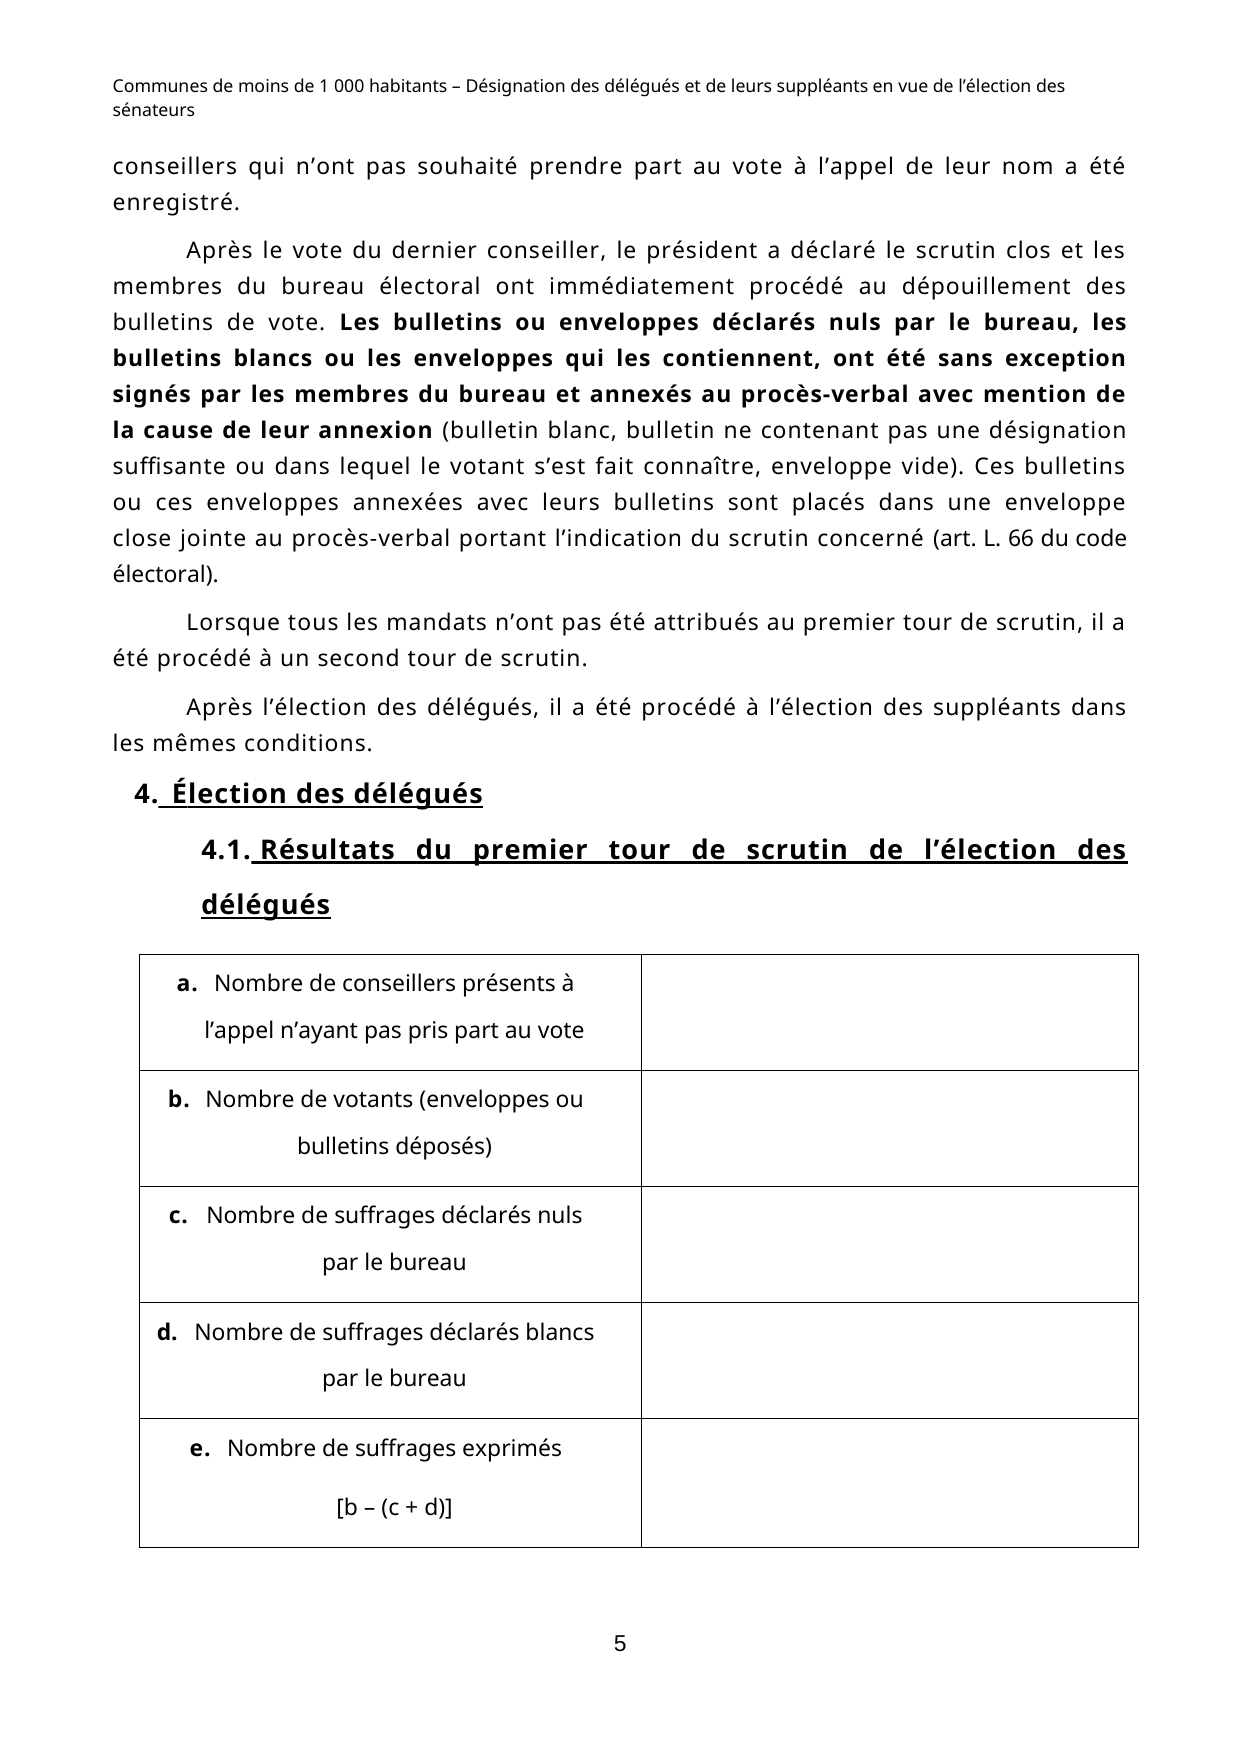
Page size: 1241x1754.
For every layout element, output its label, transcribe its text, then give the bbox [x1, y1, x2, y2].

table_cell Nombre de suffrages exprimés [b – (c + d)] [140, 1419, 641, 1547]
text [112, 150, 1128, 217]
table_cell [642, 1071, 1138, 1186]
table_cell Nombre de suffrages déclarés blancs par le bureau [140, 1303, 641, 1418]
list Résultats du premier tour de scrutin de l’élection des délégués [201, 830, 1128, 922]
list Élection des délégués [134, 775, 1098, 812]
text Après l’élection des délégués, il a été procédé à l’élection des suppléants dans les mêmes conditions. [112, 691, 1128, 758]
table_cell [642, 1303, 1138, 1418]
table_cell [642, 1419, 1138, 1547]
table_cell Nombre de votants (enveloppes ou bulletins déposés) [140, 1071, 641, 1186]
table_cell Nombre de suffrages déclarés nuls par le bureau [140, 1187, 641, 1302]
table_cell [642, 1187, 1138, 1302]
table_header Nombre de conseillers présents à l’appel n’ayant pas pris part au vote [140, 955, 641, 1069]
text Après le vote du dernier conseiller, le président a déclaré le scrutin clos et les membres du bureau électoral ont immédiatement procédé au dépouillement des bulletins de vote. Les bulletins ou enveloppes déclarés nuls par le bureau, les bulletins blancs ou les enveloppes qui les contiennent, ont été sans exception signés par les membres du bureau et annexés au procès-verbal avec mention de la cause de leur annexion (bulletin blanc, bulletin ne contenant pas une désignation suffisante ou dans lequel le votant s’est fait connaître, enveloppe vide). Ces bulletins ou ces enveloppes annexées avec leurs bulletins sont placés dans une enveloppe close jointe au procès-verbal portant l’indication du scrutin concerné (art. L. 66 du code électoral). [112, 234, 1128, 589]
table_header [642, 955, 1138, 1069]
text Lorsque tous les mandats n’ont pas été attribués au premier tour de scrutin, il a été procédé à un second tour de scrutin. [112, 606, 1128, 673]
